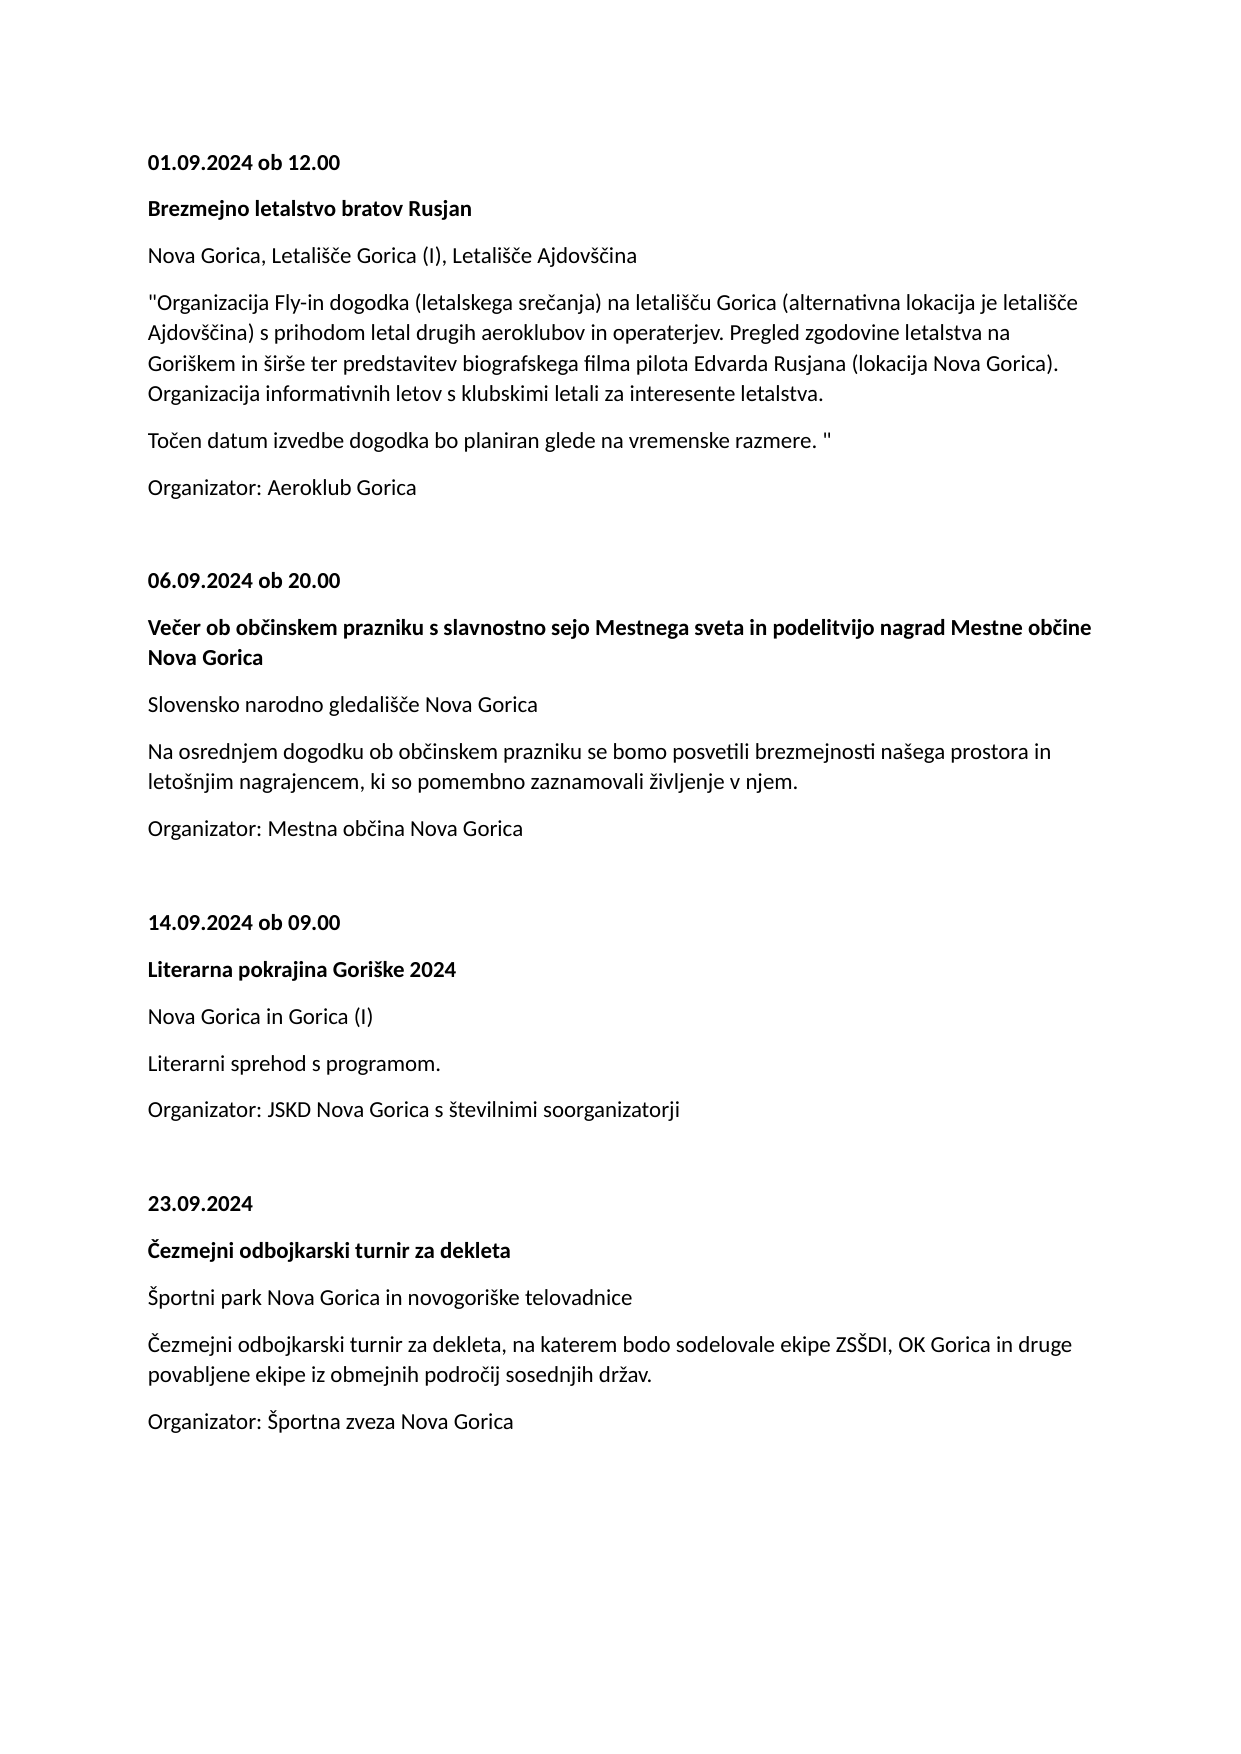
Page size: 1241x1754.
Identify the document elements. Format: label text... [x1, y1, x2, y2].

text Organizator: Mestna občina Nova Gorica [148, 814, 1093, 842]
text 14.09.2024 ob 09.00 [148, 908, 1093, 936]
text Nova Gorica, Letališče Gorica (I), Letališče Ajdovščina [148, 241, 1093, 269]
text Organizator: JSKD Nova Gorica s številnimi soorganizatorji [148, 1096, 1093, 1123]
text Nova Gorica in Gorica (I) [148, 1002, 1093, 1030]
text Slovensko narodno gledališče Nova Gorica [148, 690, 1093, 718]
text Brezmejno letalstvo bratov Rusjan [148, 194, 1093, 222]
text Literarna pokrajina Goriške 2024 [148, 955, 1093, 983]
text Točen datum izvedbe dogodka bo planiran glede na vremenske razmere. " [148, 426, 1093, 454]
text Večer ob občinskem prazniku s slavnostno sejo Mestnega sveta in podelitvijo nagrad Mestne občine Nova Gorica [148, 613, 1093, 671]
text Čezmejni odbojkarski turnir za dekleta [148, 1236, 1093, 1264]
text 23.09.2024 [148, 1189, 1093, 1217]
text Organizator: Športna zveza Nova Gorica [148, 1407, 1093, 1435]
text Literarni sprehod s programom. [148, 1049, 1093, 1077]
text Čezmejni odbojkarski turnir za dekleta, na katerem bodo sodelovale ekipe ZSŠDI, OK Gorica in druge povabljene ekipe iz obmejnih področij sosednjih držav. [148, 1330, 1093, 1388]
text 06.09.2024 ob 20.00 [148, 566, 1093, 594]
text Organizator: Aeroklub Gorica [148, 473, 1093, 501]
text 01.09.2024 ob 12.00 [148, 148, 1093, 176]
text Športni park Nova Gorica in novogoriške telovadnice [148, 1283, 1093, 1311]
text "Organizacija Fly-in dogodka (letalskega srečanja) na letališču Gorica (alternativna lokacija je letališče Ajdovščina) s prihodom letal drugih aeroklubov in operaterjev. Pregled zgodovine letalstva na Goriškem in širše ter predstavitev biografskega filma pilota Edvarda Rusjana (lokacija Nova Gorica). Organizacija informativnih letov s klubskimi letali za interesente letalstva. [148, 288, 1093, 407]
text Na osrednjem dogodku ob občinskem prazniku se bomo posvetili brezmejnosti našega prostora in letošnjim nagrajencem, ki so pomembno zaznamovali življenje v njem. [148, 737, 1093, 795]
